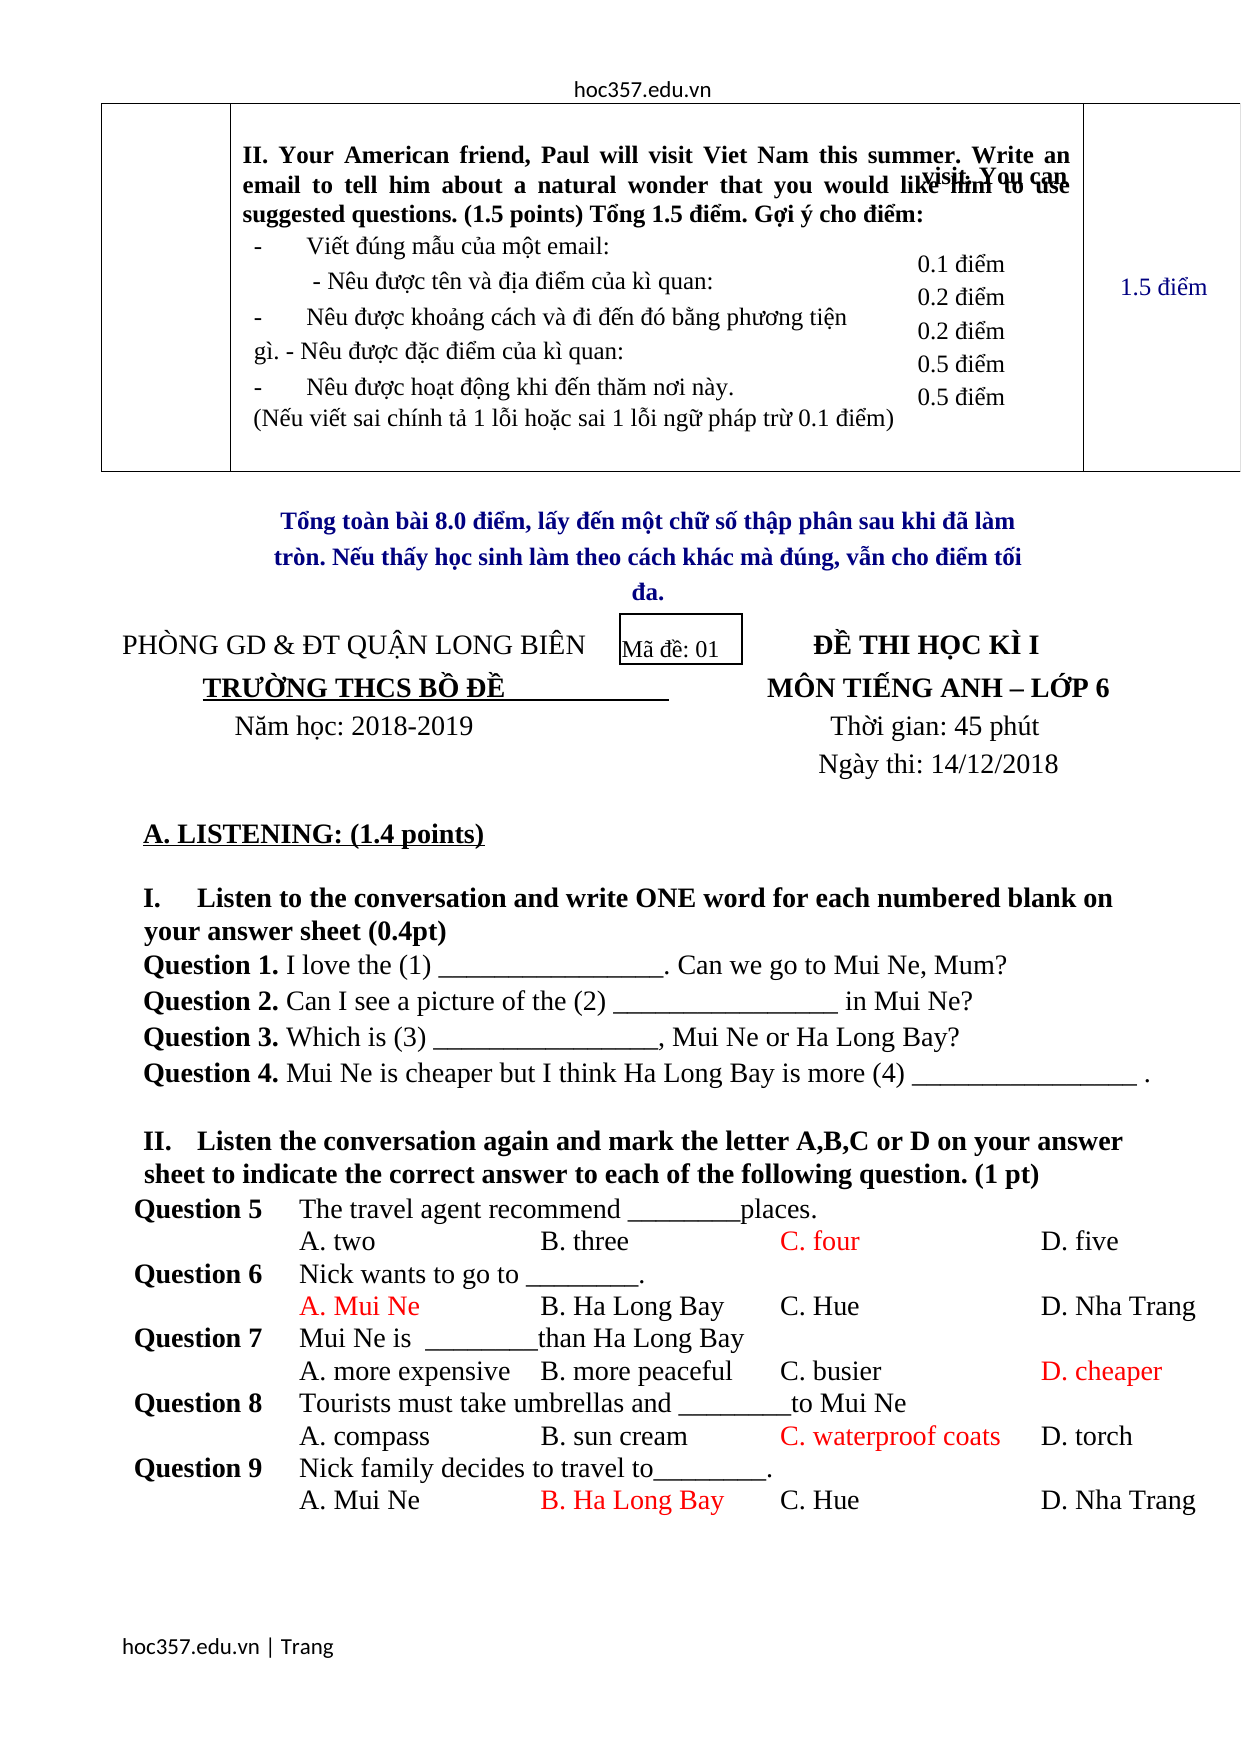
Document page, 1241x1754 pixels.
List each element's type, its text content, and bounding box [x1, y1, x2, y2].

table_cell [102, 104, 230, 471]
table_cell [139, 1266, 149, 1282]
text Question 1. I love the (1) ________________. Can we go to Mui Ne, Mum? [143, 948, 1153, 980]
text PHÒNG GD & ĐT QUẬN LONG BIÊN Mã đề: 01 ĐỀ THI HỌC KÌ I [122, 613, 619, 665]
list Listen to the conversation and write ONE word for each numbered blank on your answer sheet (0.4pt) [143, 881, 1163, 947]
text PHÒNG GD & ĐT QUẬN LONG BIÊN Mã đề: 01 ĐỀ THI HỌC KÌ I [743, 613, 1163, 665]
text Question 4. Mui Ne is cheaper but I think Ha Long Bay is more (4) ________________ . [143, 1056, 1153, 1089]
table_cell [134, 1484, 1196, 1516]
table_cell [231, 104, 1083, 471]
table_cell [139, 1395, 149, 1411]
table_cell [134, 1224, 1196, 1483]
text Tổng toàn bài 8.0 điểm, lấy đến một chữ số thập phân sau khi đã làm tròn. Nếu thấy học sinh làm theo cách khác mà đúng, vẫn cho điểm tối đa. [255, 506, 1041, 606]
text Question 2. Can I see a picture of the (2) ________________ in Mui Ne? [143, 984, 1153, 1016]
text TRƯỜNG THCS BỒ ĐỀ MÔN TIẾNG ANH – LỚP 6 [122, 671, 1163, 703]
list Listen the conversation again and mark the letter A,B,C or D on your answer sheet to indicate the correct answer to each of the following question. (1 pt) [143, 1124, 1163, 1190]
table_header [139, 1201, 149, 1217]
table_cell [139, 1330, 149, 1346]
text PHÒNG GD & ĐT QUẬN LONG BIÊN Mã đề: 01 ĐỀ THI HỌC KÌ I [621, 615, 741, 663]
text Năm học: 2018-2019 Thời gian: 45 phút [122, 709, 1163, 741]
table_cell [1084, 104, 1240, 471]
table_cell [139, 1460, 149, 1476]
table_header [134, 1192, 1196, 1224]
subtitle A. LISTENING: (1.4 points) [143, 817, 1163, 849]
text Ngày thi: 14/12/2018 [720, 747, 1153, 780]
text Question 3. Which is (3) ________________, Mui Ne or Ha Long Bay? [143, 1020, 1153, 1052]
